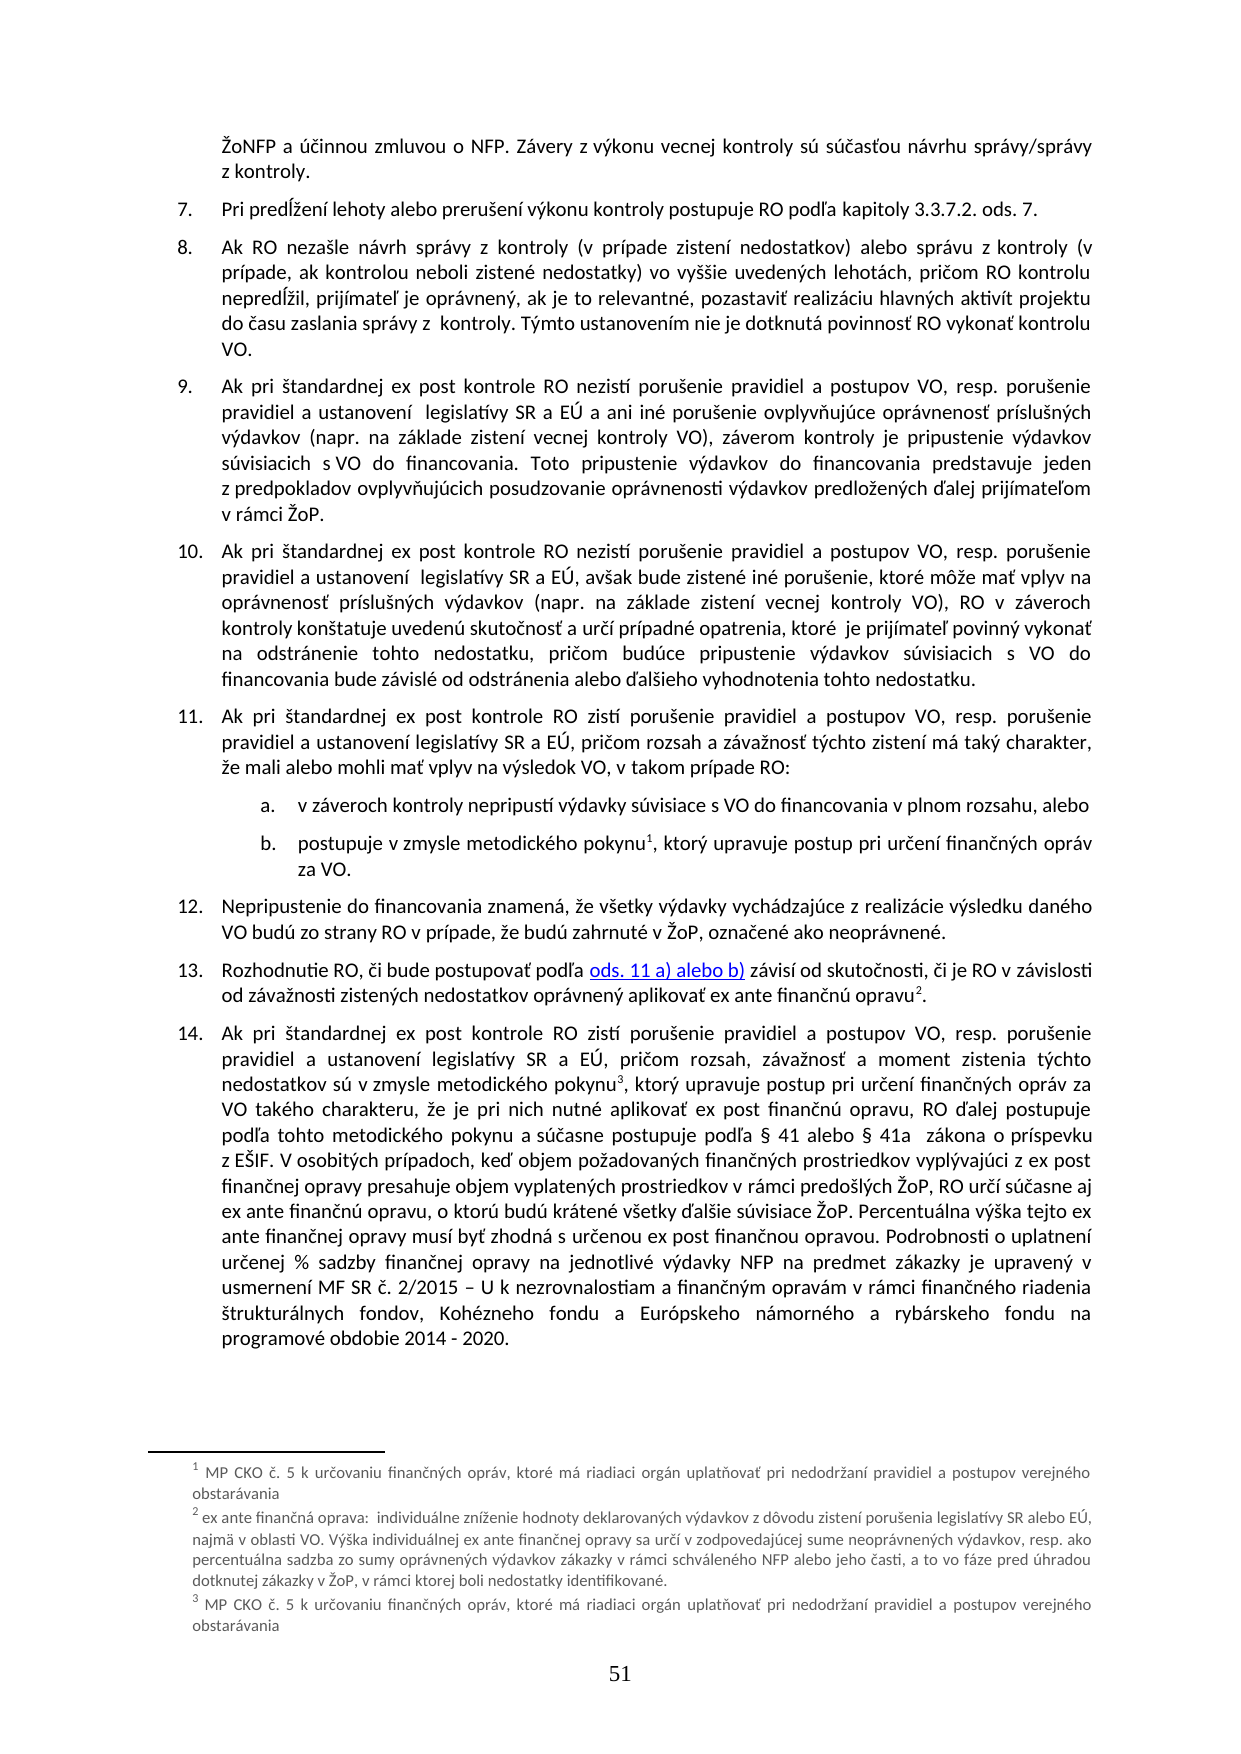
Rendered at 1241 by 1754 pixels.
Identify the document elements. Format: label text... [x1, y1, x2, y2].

list Ak pri štandardnej ex post kontrole RO nezistí porušenie pravidiel a postupov VO, resp. porušenie pravidiel a ustanovení legislatívy SR a EÚ, avšak bude zistené iné porušenie, ktoré môže mať vplyv na oprávnenosť príslušných výdavkov (napr. na základe zistení vecnej kontroly VO), RO v záveroch kontroly konštatuje uvedenú skutočnosť a určí prípadné opatrenia, ktoré je prijímateľ povinný vykonať na odstránenie tohto nedostatku, pričom budúce pripustenie výdavkov súvisiacich s VO do financovania bude závislé od odstránenia alebo ďalšieho vyhodnotenia tohto nedostatku. [177, 539, 1093, 691]
list Nepripustenie do financovania znamená, že všetky výdavky vychádzajúce z realizácie výsledku daného VO budú zo strany RO v prípade, že budú zahrnuté v ŽoP, označené ako neoprávnené. [177, 894, 1093, 944]
list Pri predĺžení lehoty alebo prerušení výkonu kontroly postupuje RO podľa kapitoly 3.3.7.2. ods. 7. [177, 196, 1093, 222]
list postupuje v zmysle metodického pokynu, ktorý upravuje postup pri určení finančných opráv za VO. [260, 830, 1093, 881]
list Ak pri štandardnej ex post kontrole RO zistí porušenie pravidiel a postupov VO, resp. porušenie pravidiel a ustanovení legislatívy SR a EÚ, pričom rozsah a závažnosť týchto zistení má taký charakter, že mali alebo mohli mať vplyv na výsledok VO, v takom prípade RO: [177, 704, 1093, 780]
list v záveroch kontroly nepripustí výdavky súvisiace s VO do financovania v plnom rozsahu, alebo [260, 792, 1093, 818]
list Ak pri štandardnej ex post kontrole RO zistí porušenie pravidiel a postupov VO, resp. porušenie pravidiel a ustanovení legislatívy SR a EÚ, pričom rozsah, závažnosť a moment zistenia týchto nedostatkov sú v zmysle metodického pokynu, ktorý upravuje postup pri určení finančných opráv za VO takého charakteru, že je pri nich nutné aplikovať ex post finančnú opravu, RO ďalej postupuje podľa tohto metodického pokynu a súčasne postupuje podľa § 41 alebo § 41a zákona o príspevku z EŠIF. V osobitých prípadoch, keď objem požadovaných finančných prostriedkov vyplývajúci z ex post finančnej opravy presahuje objem vyplatených prostriedkov v rámci predošlých ŽoP, RO určí súčasne aj ex ante finančnú opravu, o ktorú budú krátené všetky ďalšie súvisiace ŽoP. Percentuálna výška tejto ex ante finančnej opravy musí byť zhodná s určenou ex post finančnou opravou. Podrobnosti o uplatnení určenej % sadzby finančnej opravy na jednotlivé výdavky NFP na predmet zákazky je upravený v usmernení MF SR č. 2/2015 – U k nezrovnalostiam a finančným opravám v rámci finančného riadenia štrukturálnych fondov, Kohézneho fondu a Európskeho námorného a rybárskeho fondu na programové obdobie 2014 - 2020. [177, 1020, 1093, 1351]
list Ak pri štandardnej ex post kontrole RO nezistí porušenie pravidiel a postupov VO, resp. porušenie pravidiel a ustanovení legislatívy SR a EÚ a ani iné porušenie ovplyvňujúce oprávnenosť príslušných výdavkov (napr. na základe zistení vecnej kontroly VO), záverom kontroly je pripustenie výdavkov súvisiacich s VO do financovania. Toto pripustenie výdavkov do financovania predstavuje jeden z predpokladov ovplyvňujúcich posudzovanie oprávnenosti výdavkov predložených ďalej prijímateľom v rámci ŽoP. [177, 374, 1093, 526]
list Ak RO nezašle návrh správy z kontroly (v prípade zistení nedostatkov) alebo správu z kontroly (v prípade, ak kontrolou neboli zistené nedostatky) vo vyššie uvedených lehotách, pričom RO kontrolu nepredĺžil, prijímateľ je oprávnený, ak je to relevantné, pozastaviť realizáciu hlavných aktivít projektu do času zaslania správy z kontroly. Týmto ustanovením nie je dotknutá povinnosť RO vykonať kontrolu VO. [177, 234, 1093, 361]
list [177, 133, 1093, 184]
list Rozhodnutie RO, či bude postupovať podľa ods. 11 a) alebo b) závisí od skutočnosti, či je RO v závislosti od závažnosti zistených nedostatkov oprávnený aplikovať ex ante finančnú opravu. [177, 957, 1093, 1008]
